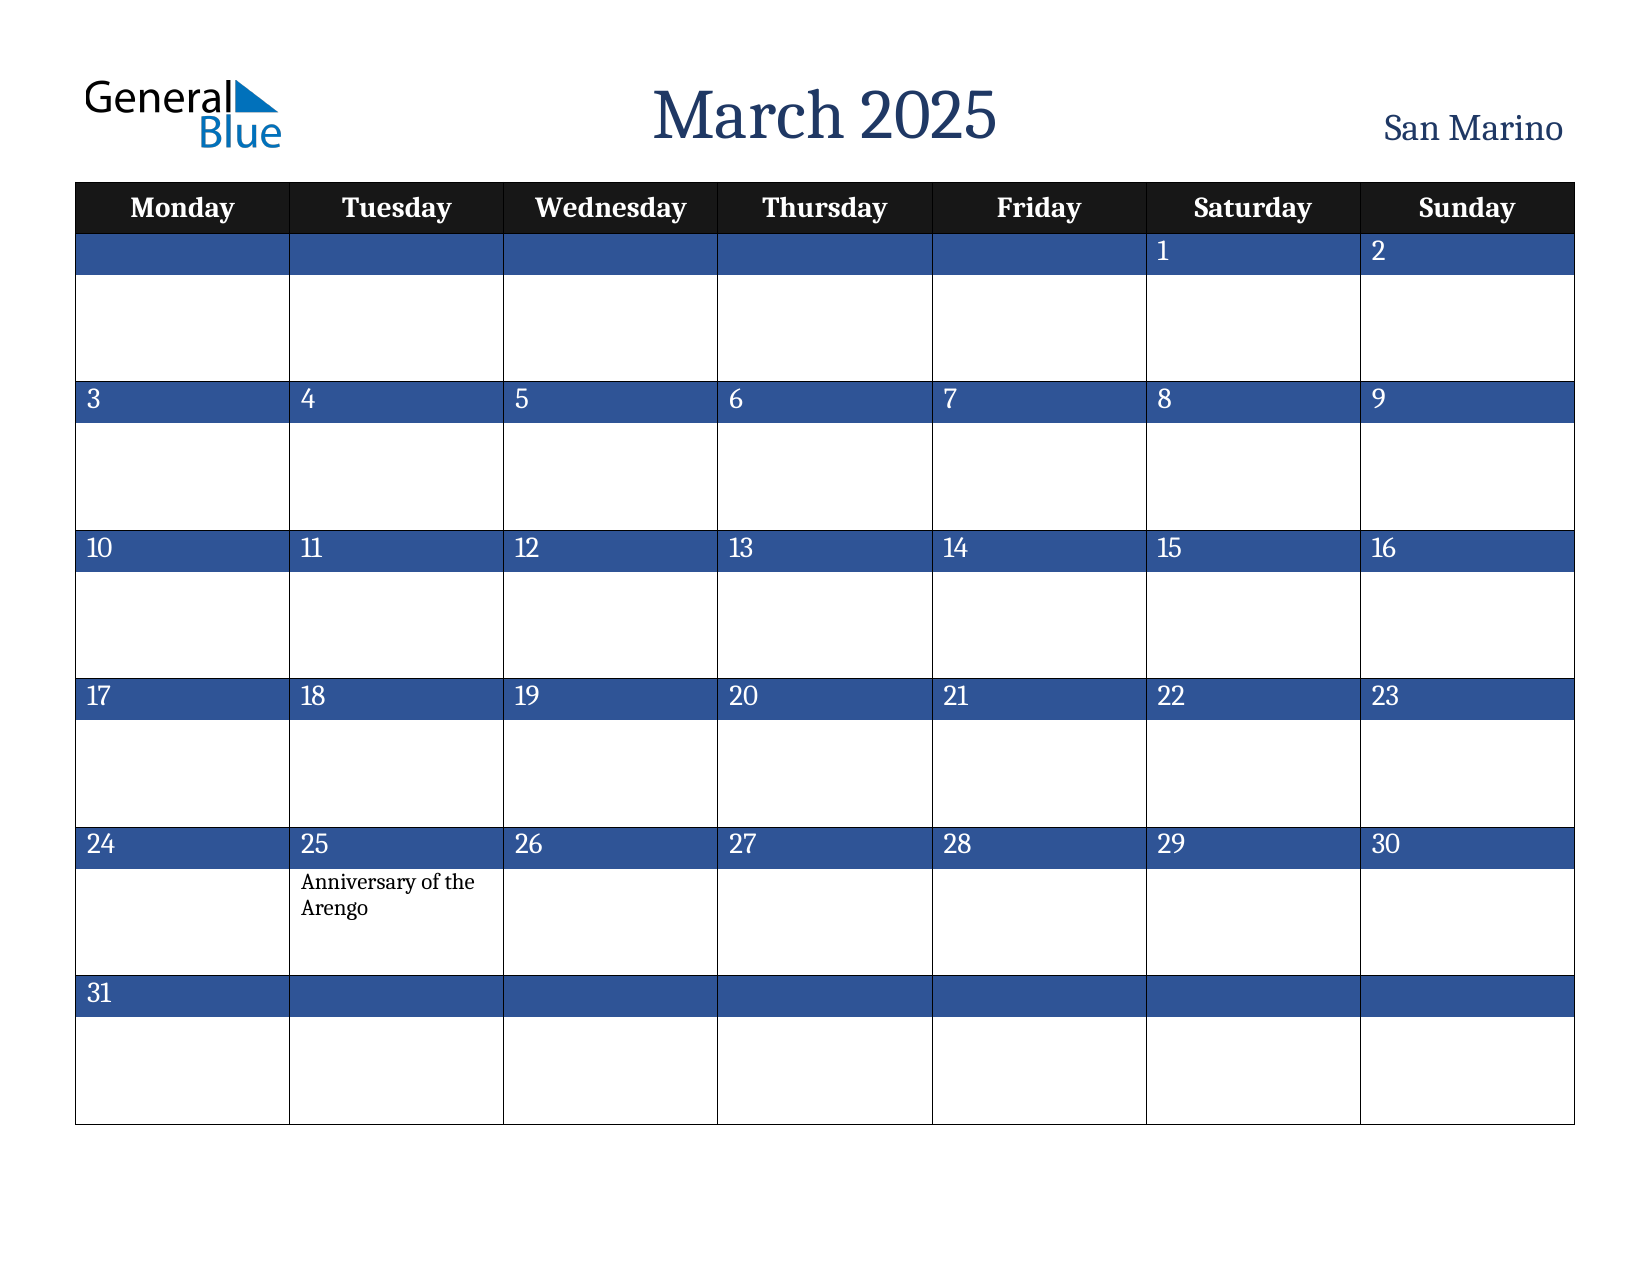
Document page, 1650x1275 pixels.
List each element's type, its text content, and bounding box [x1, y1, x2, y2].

table_cell 20 [718, 679, 932, 720]
table_cell [290, 976, 503, 1017]
table_cell 2 [1361, 234, 1574, 275]
table_cell 21 [933, 679, 1146, 720]
table_cell [504, 572, 717, 678]
table_cell [933, 976, 1146, 1017]
table_cell [504, 275, 717, 381]
table_cell 12 [504, 531, 717, 572]
table_cell Sunday [1361, 183, 1574, 233]
table_cell 6 [718, 382, 932, 423]
table_cell [290, 572, 503, 678]
table_cell 7 [933, 382, 1146, 423]
table_cell 3 [76, 382, 289, 423]
table_cell 13 [718, 531, 932, 572]
table_cell [1361, 976, 1574, 1017]
table_cell 5 [504, 382, 717, 423]
table_cell 28 [933, 828, 1146, 869]
table_header San Marino [1146, 75, 1574, 182]
table_cell [1147, 275, 1360, 381]
table_cell [504, 869, 717, 975]
table_cell [290, 1017, 503, 1123]
table_cell [718, 275, 932, 381]
table_cell [76, 275, 289, 381]
table_cell 25 [290, 828, 503, 869]
table_cell [1361, 1017, 1574, 1123]
table_cell [504, 1017, 717, 1123]
table_cell 10 [76, 531, 289, 572]
table_cell 31 [76, 976, 289, 1017]
table_cell [933, 234, 1146, 275]
table_cell [1361, 869, 1574, 975]
table_cell Monday [76, 183, 289, 233]
table_cell 30 [1361, 828, 1574, 869]
table_cell 29 [1147, 828, 1360, 869]
table_cell 4 [290, 382, 503, 423]
table_cell [718, 234, 932, 275]
table_cell [504, 976, 717, 1017]
table_cell 16 [1361, 531, 1574, 572]
table_cell [1147, 720, 1360, 827]
table_cell [718, 976, 932, 1017]
table_cell [290, 275, 503, 381]
table_cell Friday [933, 183, 1146, 233]
table_cell Thursday [718, 183, 932, 233]
table_cell [1361, 572, 1574, 678]
table_cell Saturday [1147, 183, 1360, 233]
table_cell [1361, 720, 1574, 827]
table_cell [718, 572, 932, 678]
table_cell Anniversary of the Arengo [290, 869, 503, 975]
table_cell 27 [718, 828, 932, 869]
table_cell [290, 234, 503, 275]
table_cell 22 [1147, 679, 1360, 720]
table_cell [1147, 423, 1360, 530]
table_cell 26 [504, 828, 717, 869]
table_cell [718, 869, 932, 975]
table_cell [718, 1017, 932, 1123]
table_cell [76, 234, 289, 275]
table_cell [1361, 423, 1574, 530]
table_cell Wednesday [504, 183, 717, 233]
table_cell Tuesday [290, 183, 503, 233]
table_cell [933, 423, 1146, 530]
table_cell [76, 869, 289, 975]
table_cell [76, 720, 289, 827]
table_cell [1147, 572, 1360, 678]
table_cell [290, 720, 503, 827]
table_cell 8 [1147, 382, 1360, 423]
table_cell [718, 720, 932, 827]
table_cell [76, 1017, 289, 1123]
table_cell [933, 720, 1146, 827]
table_cell 17 [76, 679, 289, 720]
table_cell 9 [1361, 382, 1574, 423]
table_cell 18 [290, 679, 503, 720]
table_cell [933, 1017, 1146, 1123]
table_cell [1147, 976, 1360, 1017]
table_cell [504, 423, 717, 530]
table_cell [504, 720, 717, 827]
table_cell [76, 572, 289, 678]
table_cell [1147, 869, 1360, 975]
table_cell [76, 423, 289, 530]
table_header March 2025 [504, 75, 1146, 182]
table_header [76, 75, 503, 182]
table_cell [933, 869, 1146, 975]
table_cell [718, 423, 932, 530]
table_cell [1147, 1017, 1360, 1123]
table_cell 11 [290, 531, 503, 572]
picture [86, 80, 281, 148]
table_cell 24 [76, 828, 289, 869]
table_cell [1361, 275, 1574, 381]
table_cell 19 [504, 679, 717, 720]
table_cell 23 [1361, 679, 1574, 720]
table_cell 14 [933, 531, 1146, 572]
table_cell [933, 275, 1146, 381]
table_cell [290, 423, 503, 530]
table_cell 15 [1147, 531, 1360, 572]
table_cell [504, 234, 717, 275]
table_cell [933, 572, 1146, 678]
table_cell 1 [1147, 234, 1360, 275]
